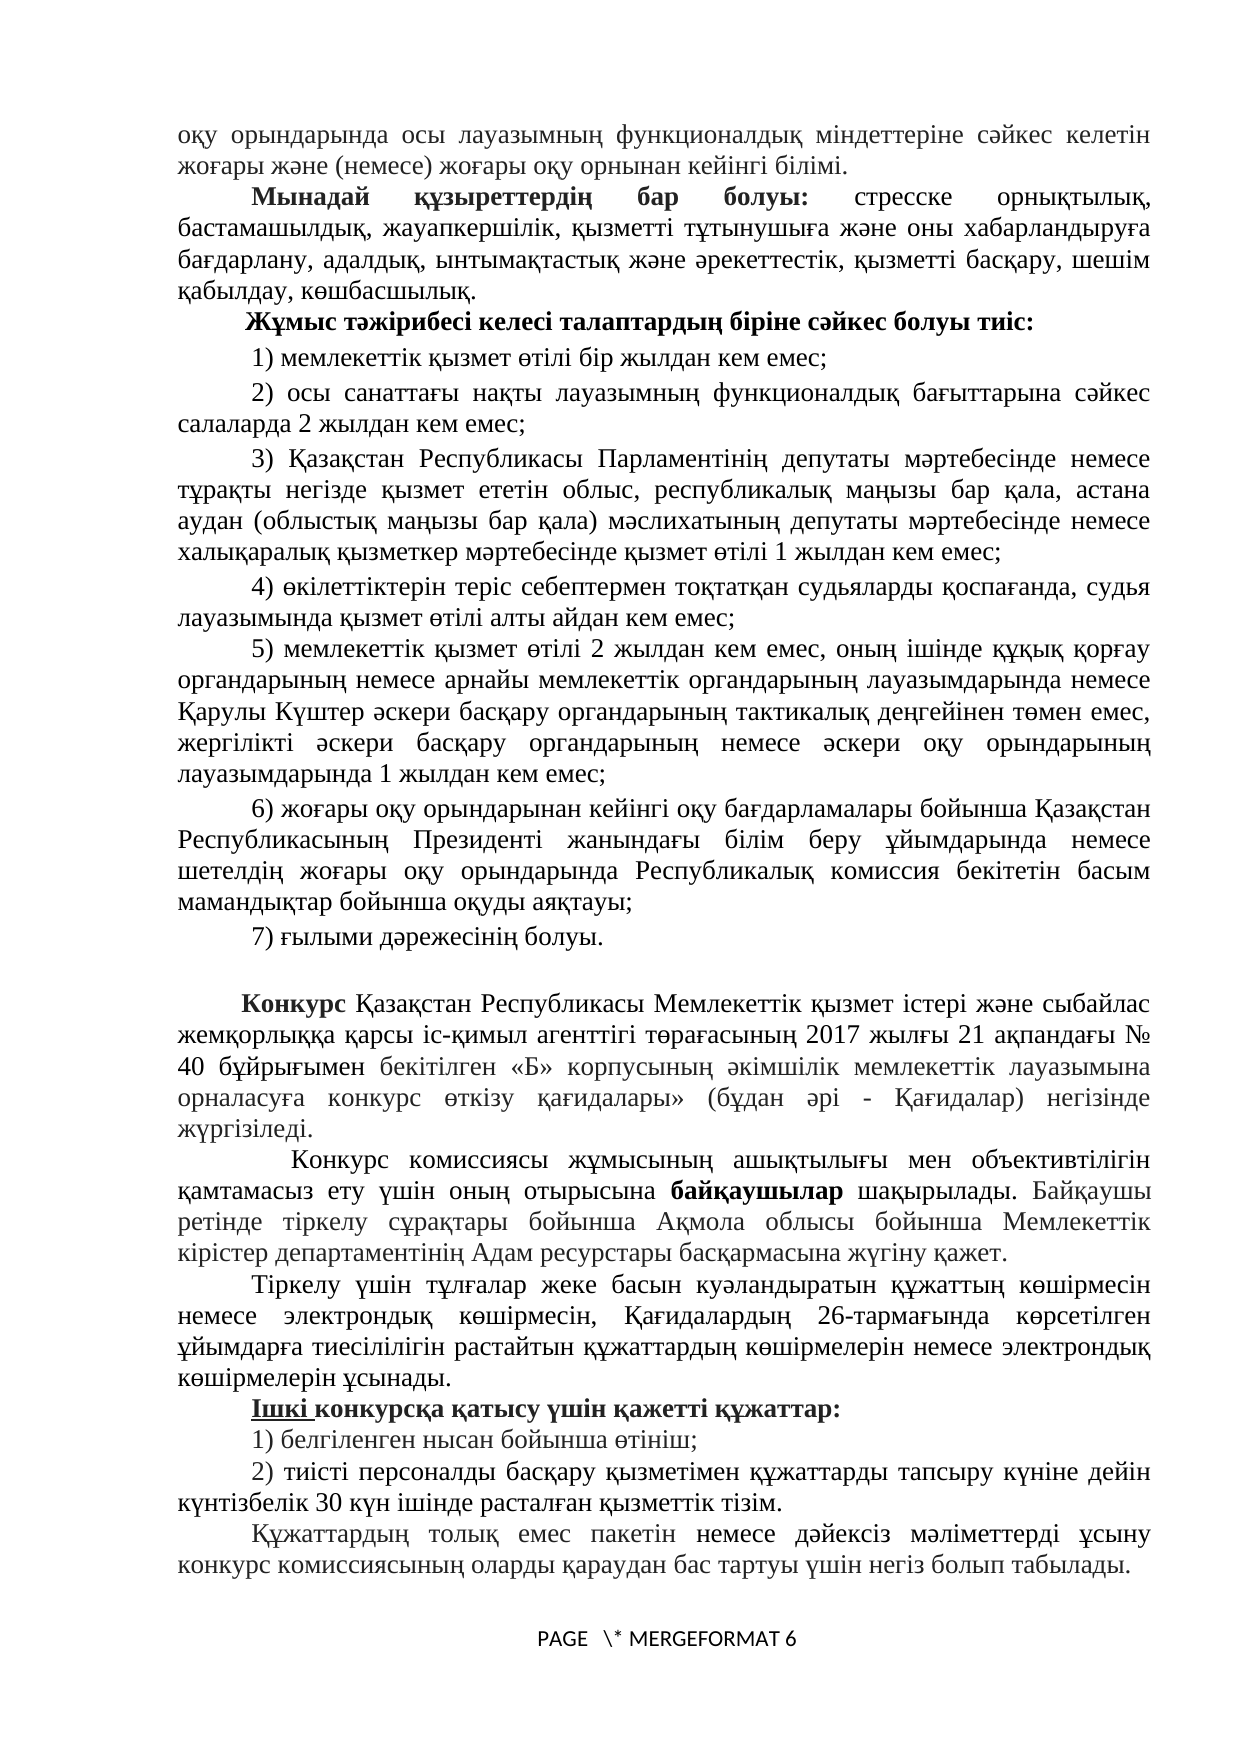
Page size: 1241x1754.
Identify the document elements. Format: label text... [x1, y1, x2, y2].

text 1) белгіленген нысан бойынша өтініш; [177, 1423, 1152, 1454]
text 2) осы санаттағы нақты лауазымның функционалдық бағыттарына сәйкес салаларда 2 жылдан кем емес; [177, 376, 1152, 438]
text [177, 118, 1152, 180]
text 4) өкiлеттiктерiн теріс себептермен тоқтатқан судьяларды қоспағанда, судья лауазымында қызмет өтілі алты айдан кем емес; [177, 570, 1152, 632]
text Жұмыс тәжірибесі келесі талаптардың біріне сәйкес болуы тиіс: [177, 305, 1152, 336]
text Ішкі конкурсқа қатысу үшін қажетті құжаттар: [177, 1392, 1152, 1423]
text Мынадай құзыреттердің бар болуы: стресске орнықтылық, бастамашылдық, жауапкершілік, қызметті тұтынушыға және оны хабарландыруға бағдарлану, адалдық, ынтымақтастық және әрекеттестік, қызметті басқару, шешім қабылдау, көшбасшылық. [177, 180, 1152, 305]
text Конкурс комиссиясы жұмысының ашықтылығы мен объективтілігін қамтамасыз ету үшін оның отырысына байқаушылар шақырылады. Байқаушы ретінде тіркелу сұрақтары бойынша Ақмола облысы бойынша Мемлекеттік кірістер департаментінің Адам ресурстары басқармасына жүгіну қажет. [177, 1143, 1152, 1268]
text 1) мемлекеттік қызмет өтілі бір жылдан кем емес; [177, 341, 1152, 372]
text Конкурс Қазақстан Республикасы Мемлекеттік қызмет істері және сыбайлас жемқорлыққа қарсы іс-қимыл агенттігі төрағасының 2017 жылғы 21 ақпандағы № 40 бұйрығымен бекітілген «Б» корпусының әкімшілік мемлекеттік лауазымына орналасуға конкурс өткізу қағидалары» (бұдан әрі - Қағидалар) негізінде жүргізіледі. [177, 987, 1152, 1143]
text 2) тиісті персоналды басқару қызметімен құжаттарды тапсыру күніне дейін күнтізбелік 30 күн ішінде расталған қызметтік тізім. [177, 1454, 1152, 1517]
text 3) Қазақстан Республикасы Парламентінің депутаты мәртебесінде немесе тұрақты негізде қызмет ететін облыс, республикалық маңызы бар қала, астана аудан (облыстық маңызы бар қала) мәслихатының депутаты мәртебесінде немесе халықаралық қызметкер мәртебесінде қызмет өтілі 1 жылдан кем емес; [177, 442, 1152, 566]
text 7) ғылыми дәрежесінің болуы. [177, 921, 1152, 952]
text 6) жоғары оқу орындарынан кейінгі оқу бағдарламалары бойынша Қазақстан Республикасының Президенті жанындағы білім беру ұйымдарында немесе шетелдің жоғары оқу орындарында Республикалық комиссия бекітетін басым мамандықтар бойынша оқуды аяқтауы; [177, 792, 1152, 917]
text 5) мемлекеттік қызмет өтілі 2 жылдан кем емес, оның ішінде құқық қорғау органдарының немесе арнайы мемлекеттік органдарының лауазымдарында немесе Қарулы Күштер әскери басқару органдарының тактикалық деңгейінен төмен емес, жергілікті әскери басқару органдарының немесе әскери оқу орындарының лауазымдарында 1 жылдан кем емес; [177, 632, 1152, 788]
text Тіркелу үшін тұлғалар жеке басын куәландыратын құжаттың көшірмесін немесе электрондық көшірмесін, Қағидалардың 26-тармағында көрсетілген ұйымдарға тиесілілігін растайтын құжаттардың көшірмелерін немесе электрондық көшірмелерін ұсынады. [177, 1268, 1152, 1392]
text Құжаттардың толық емес пакетін немесе дәйексіз мәліметтерді ұсыну конкурс комиссиясының оларды қараудан бас тартуы үшін негіз болып табылады. [177, 1517, 1152, 1579]
